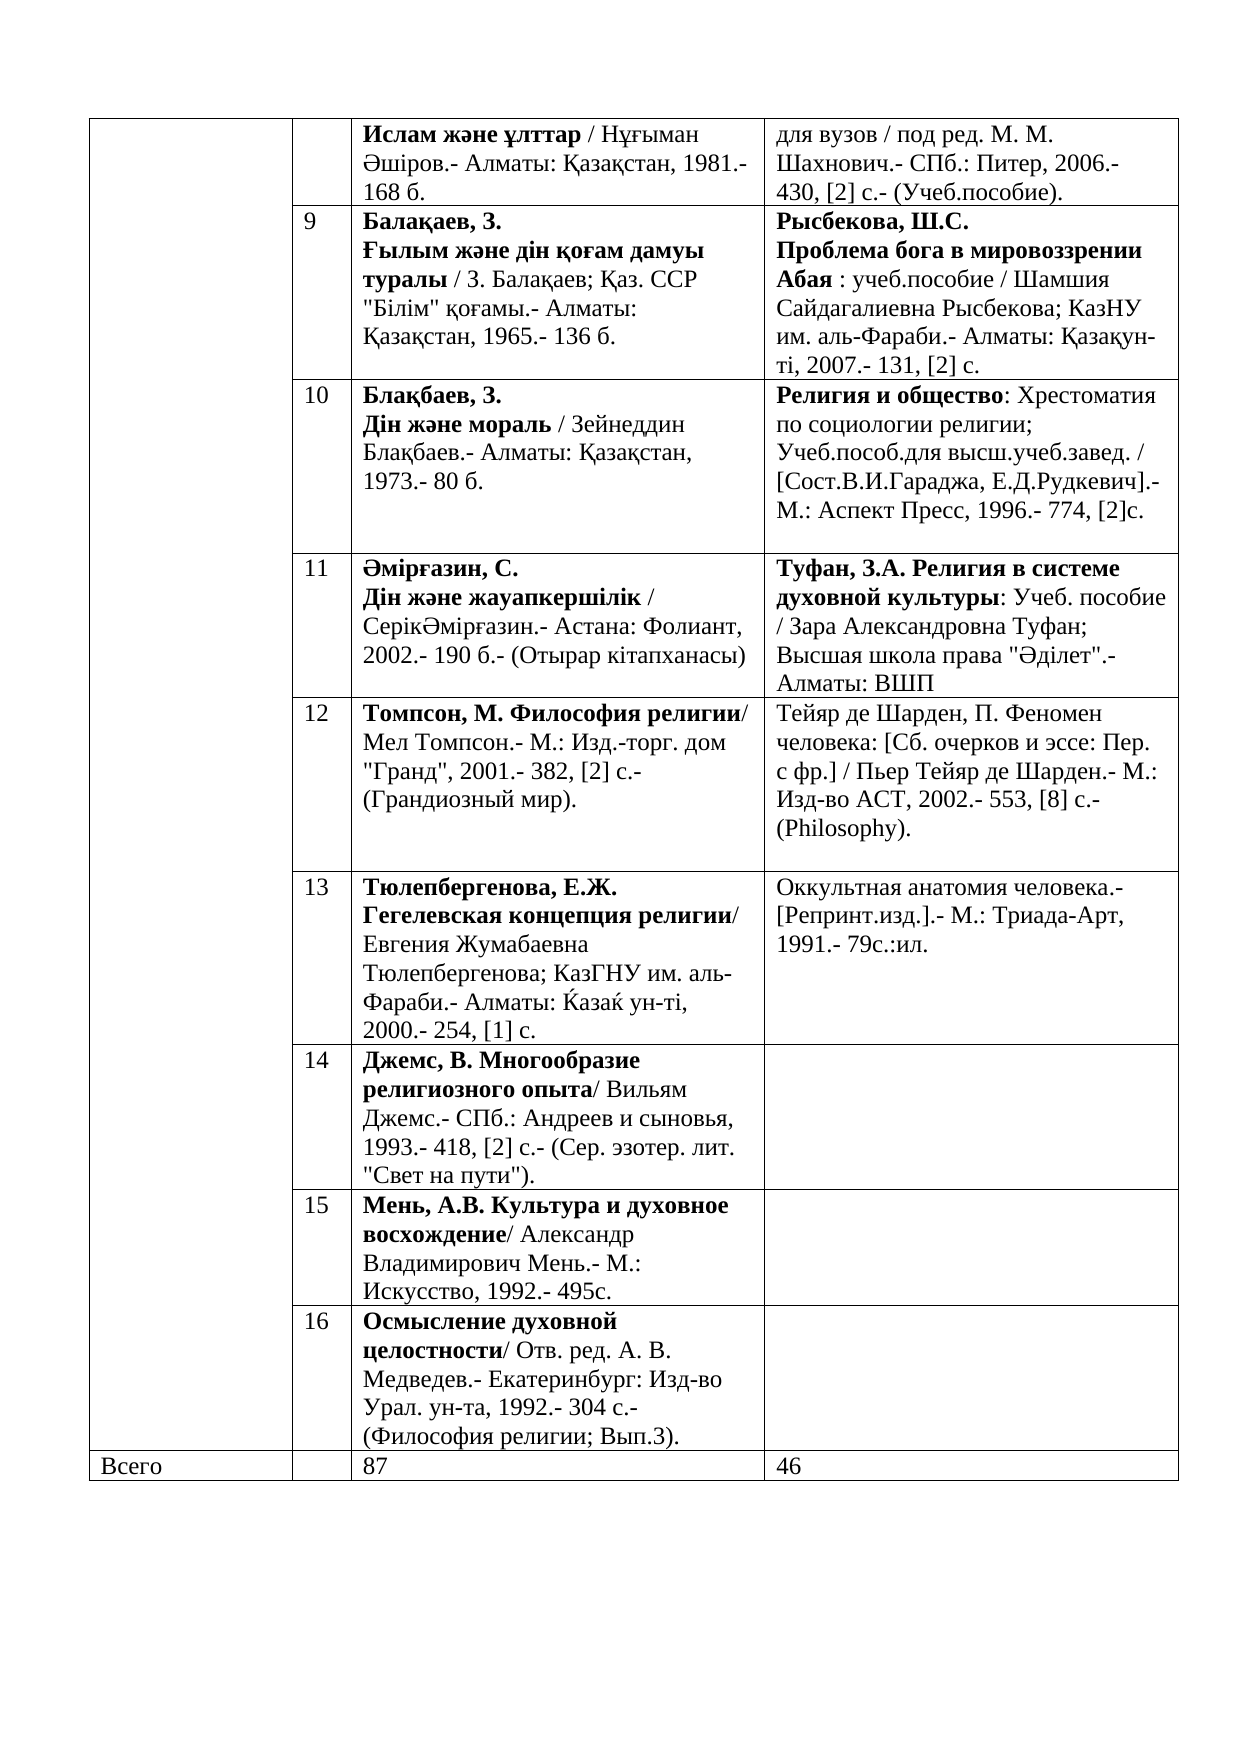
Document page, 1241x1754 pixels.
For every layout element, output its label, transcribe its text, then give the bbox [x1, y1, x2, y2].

table_cell Әмірғазин, С. Дін және жауапкершілік / СерікӘмірғазин.- Астана: Фолиант, 2002.- 190 б.- (Отырар кітапханасы) [352, 554, 764, 697]
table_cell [352, 119, 764, 205]
table_cell Рысбекова, Ш.С. Проблема бога в мировоззрении Абая : учеб.пособие / Шамшия Сайдагалиевна Рысбекова; КазНУ им. аль-Фараби.- Алматы: Қазақун-ті, 2007.- 131, [2] с. [765, 206, 1178, 379]
table_cell Всего [90, 1451, 292, 1480]
table_cell [765, 1306, 1178, 1450]
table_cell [765, 119, 1178, 205]
table_cell Джемс, В. Многообразие религиозного опыта/ Вильям Джемс.- СПб.: Андреев и сыновья, 1993.- 418, [2] с.- (Сер. эзотер. лит. "Свет на пути"). [352, 1045, 764, 1189]
table_cell Тейяр де Шарден, П. Феномен человека: [Сб. очерков и эссе: Пер. с фр.] / Пьер Тейяр де Шарден.- М.: Изд-во АСТ, 2002.- 553, [8] с.- (Philosophy). [765, 698, 1178, 871]
table_cell 14 [293, 1045, 351, 1189]
table_cell Оккультная анатомия человека.- [Репринт.изд.].- М.: Триада-Арт, 1991.- 79с.:ил. [765, 872, 1178, 1044]
table_cell 9 [293, 206, 351, 379]
table_cell 8 [293, 119, 351, 205]
table_cell Балақаев, З. Ғылым және дін қоғам дамуы туралы / З. Балақаев; Қаз. ССР "Білім" қоғамы.- Алматы: Қазақстан, 1965.- 136 б. [352, 206, 764, 379]
table_cell Осмысление духовной целостности/ Отв. ред. А. В. Медведев.- Екатеринбург: Изд-во Урал. ун-та, 1992.- 304 с.- (Философия религии; Вып.3). [352, 1306, 764, 1450]
table_cell Мень, А.В. Культура и духовное восхождение/ Александр Владимирович Мень.- М.: Искусство, 1992.- 495с. [352, 1190, 764, 1305]
table_cell Блақбаев, З. Дін және мораль / Зейнеддин Блақбаев.- Алматы: Қазақстан, 1973.- 80 б. [352, 380, 764, 552]
table_cell Тюлепбергенова, Е.Ж. Гегелевская концепция религии/ Евгения Жумабаевна Тюлепбергенова; КазГНУ им. аль-Фараби.- Алматы: Ќазаќ ун-ті, 2000.- 254, [1] с. [352, 872, 764, 1044]
table_cell [765, 1045, 1178, 1189]
table_cell 46 [765, 1451, 1178, 1480]
table_cell Томпсон, М. Философия религии/ Мел Томпсон.- М.: Изд.-торг. дом "Гранд", 2001.- 382, [2] с.- (Грандиозный мир). [352, 698, 764, 871]
table_cell 11 [293, 554, 351, 697]
table_cell 16 [293, 1306, 351, 1450]
table_cell 15 [293, 1190, 351, 1305]
table_cell Туфан, З.А. Религия в системе духовной культуры: Учеб. пособие / Зара Александровна Туфан; Высшая школа права "Әділет".- Алматы: ВШП [765, 554, 1178, 697]
table_cell 13 [293, 872, 351, 1044]
table_cell 12 [293, 698, 351, 871]
table_cell 87 [352, 1451, 764, 1480]
table_cell 10 [293, 380, 351, 552]
table_cell [765, 1190, 1178, 1305]
table_cell Религия и общество: Хрестоматия по социологии религии; Учеб.пособ.для высш.учеб.завед. / [Сост.В.И.Гараджа, Е.Д.Рудкевич].- М.: Аспект Пресс, 1996.- 774, [2]с. [765, 380, 1178, 552]
table_cell [293, 1451, 351, 1480]
